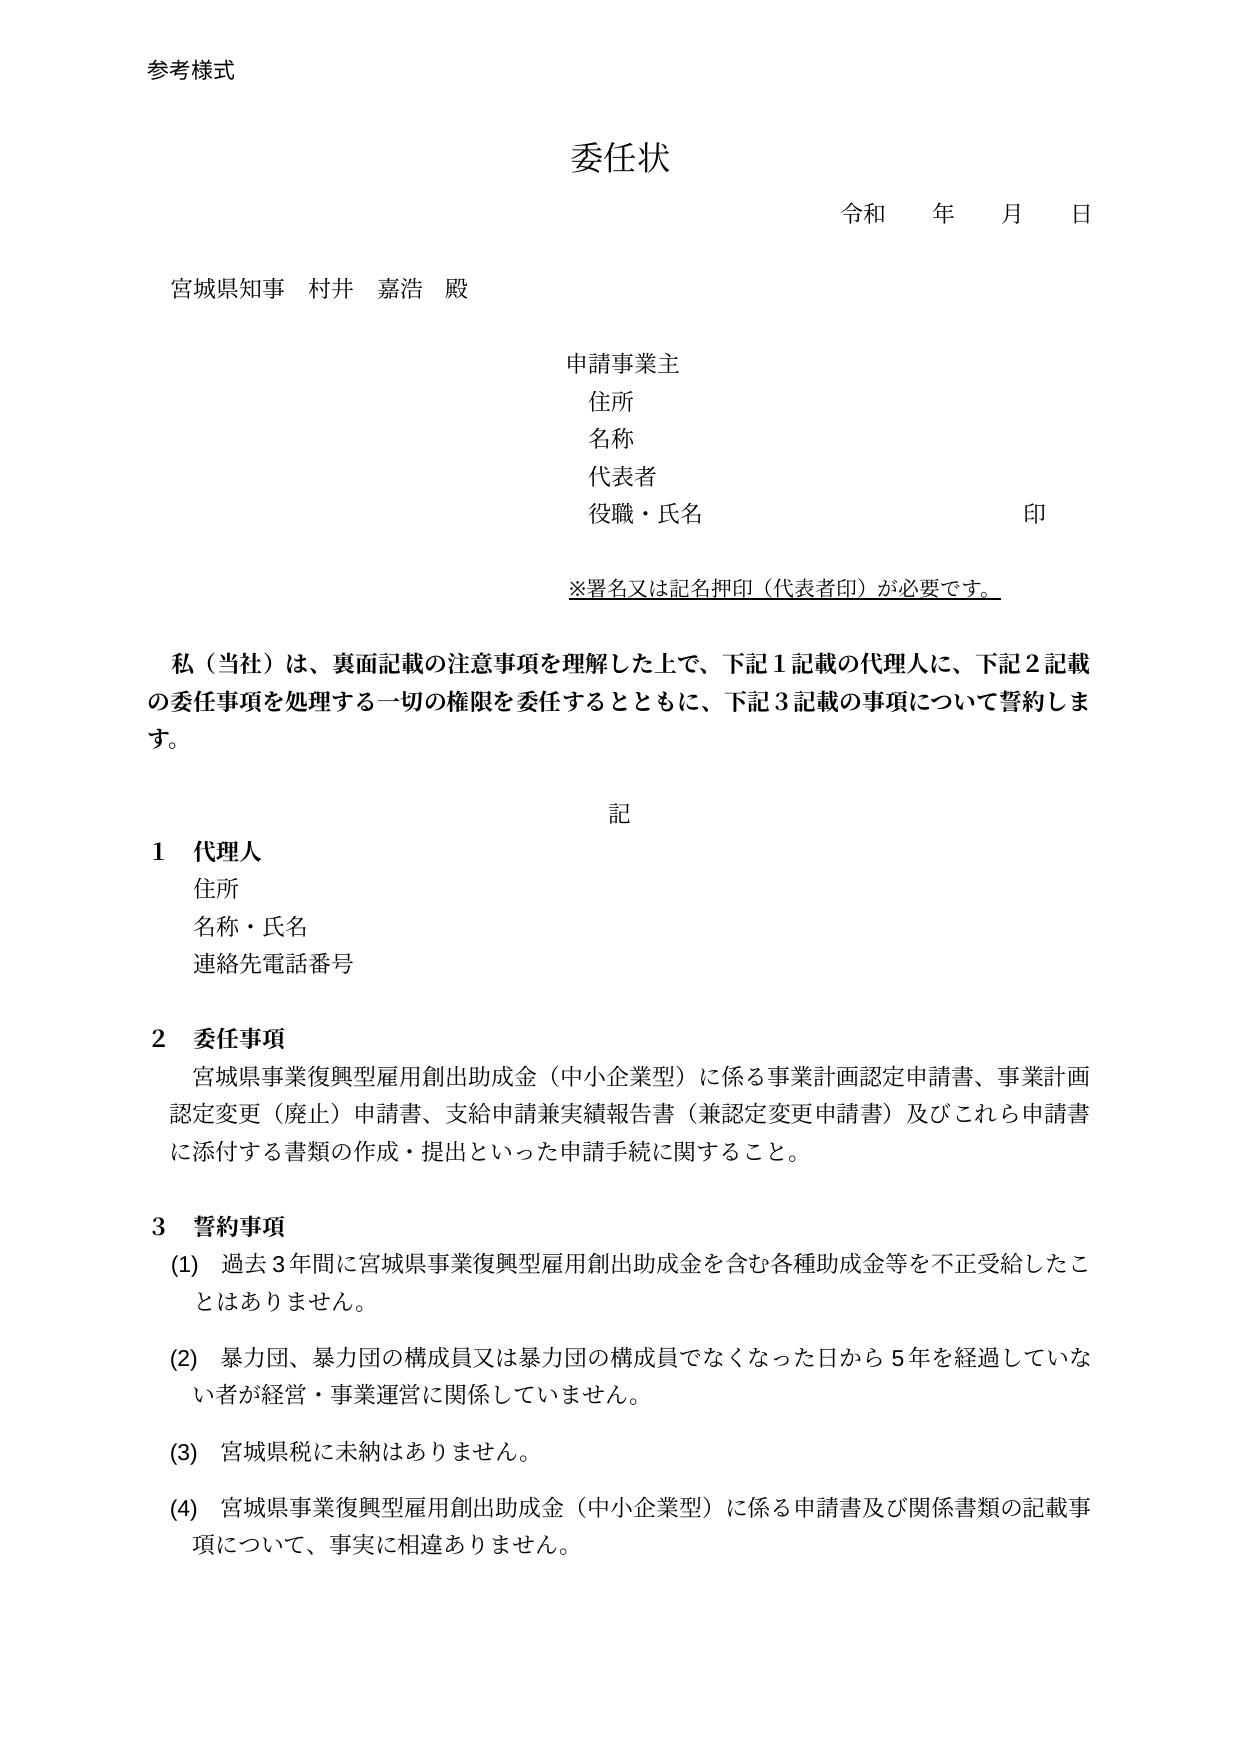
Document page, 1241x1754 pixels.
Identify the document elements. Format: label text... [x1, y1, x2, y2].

text １ 代理人 [148, 831, 1092, 869]
text 私（当社）は、裏面記載の注意事項を理解した上で、下記１記載の代理人に、下記２記載の委任事項を処理する一切の権限を委任するとともに、下記３記載の事項について誓約します。 [148, 644, 1092, 756]
text 申請事業主 [148, 344, 1092, 381]
text 住所 [148, 869, 1092, 906]
text (4) 宮城県事業復興型雇用創出助成金（中小企業型）に係る申請書及び関係書類の記載事項について、事実に相違ありません。 [169, 1488, 1092, 1563]
text ※署名又は記名押印（代表者印）が必要です。 [148, 569, 1092, 606]
text 令和 年 月 日 [148, 194, 1092, 231]
text (2) 暴力団、暴力団の構成員又は暴力団の構成員でなくなった日から5年を経過していない者が経営・事業運営に関係していません。 [169, 1338, 1092, 1413]
text (3) 宮城県税に未納はありません。 [169, 1431, 1092, 1469]
text 宮城県知事 村井 嘉浩 殿 [148, 269, 1092, 306]
text 連絡先電話番号 [148, 944, 1092, 981]
text (1) 過去3年間に宮城県事業復興型雇用創出助成金を含む各種助成金等を不正受給したことはありません。 [148, 1244, 1092, 1319]
text 名称・氏名 [148, 906, 1092, 944]
text 委任状 [148, 119, 1092, 194]
subtitle 記 [148, 794, 1092, 831]
text 代表者 [148, 456, 1092, 494]
text 名称 [148, 419, 1092, 456]
text 宮城県事業復興型雇用創出助成金（中小企業型）に係る事業計画認定申請書、事業計画認定変更（廃止）申請書、支給申請兼実績報告書（兼認定変更申請書）及びこれら申請書に添付する書類の作成・提出といった申請手続に関すること。 [169, 1056, 1092, 1169]
text ２ 委任事項 [148, 1019, 1092, 1056]
text 役職・氏名 印 [148, 494, 1092, 531]
text ３ 誓約事項 [148, 1206, 1092, 1244]
text 住所 [148, 381, 1092, 419]
